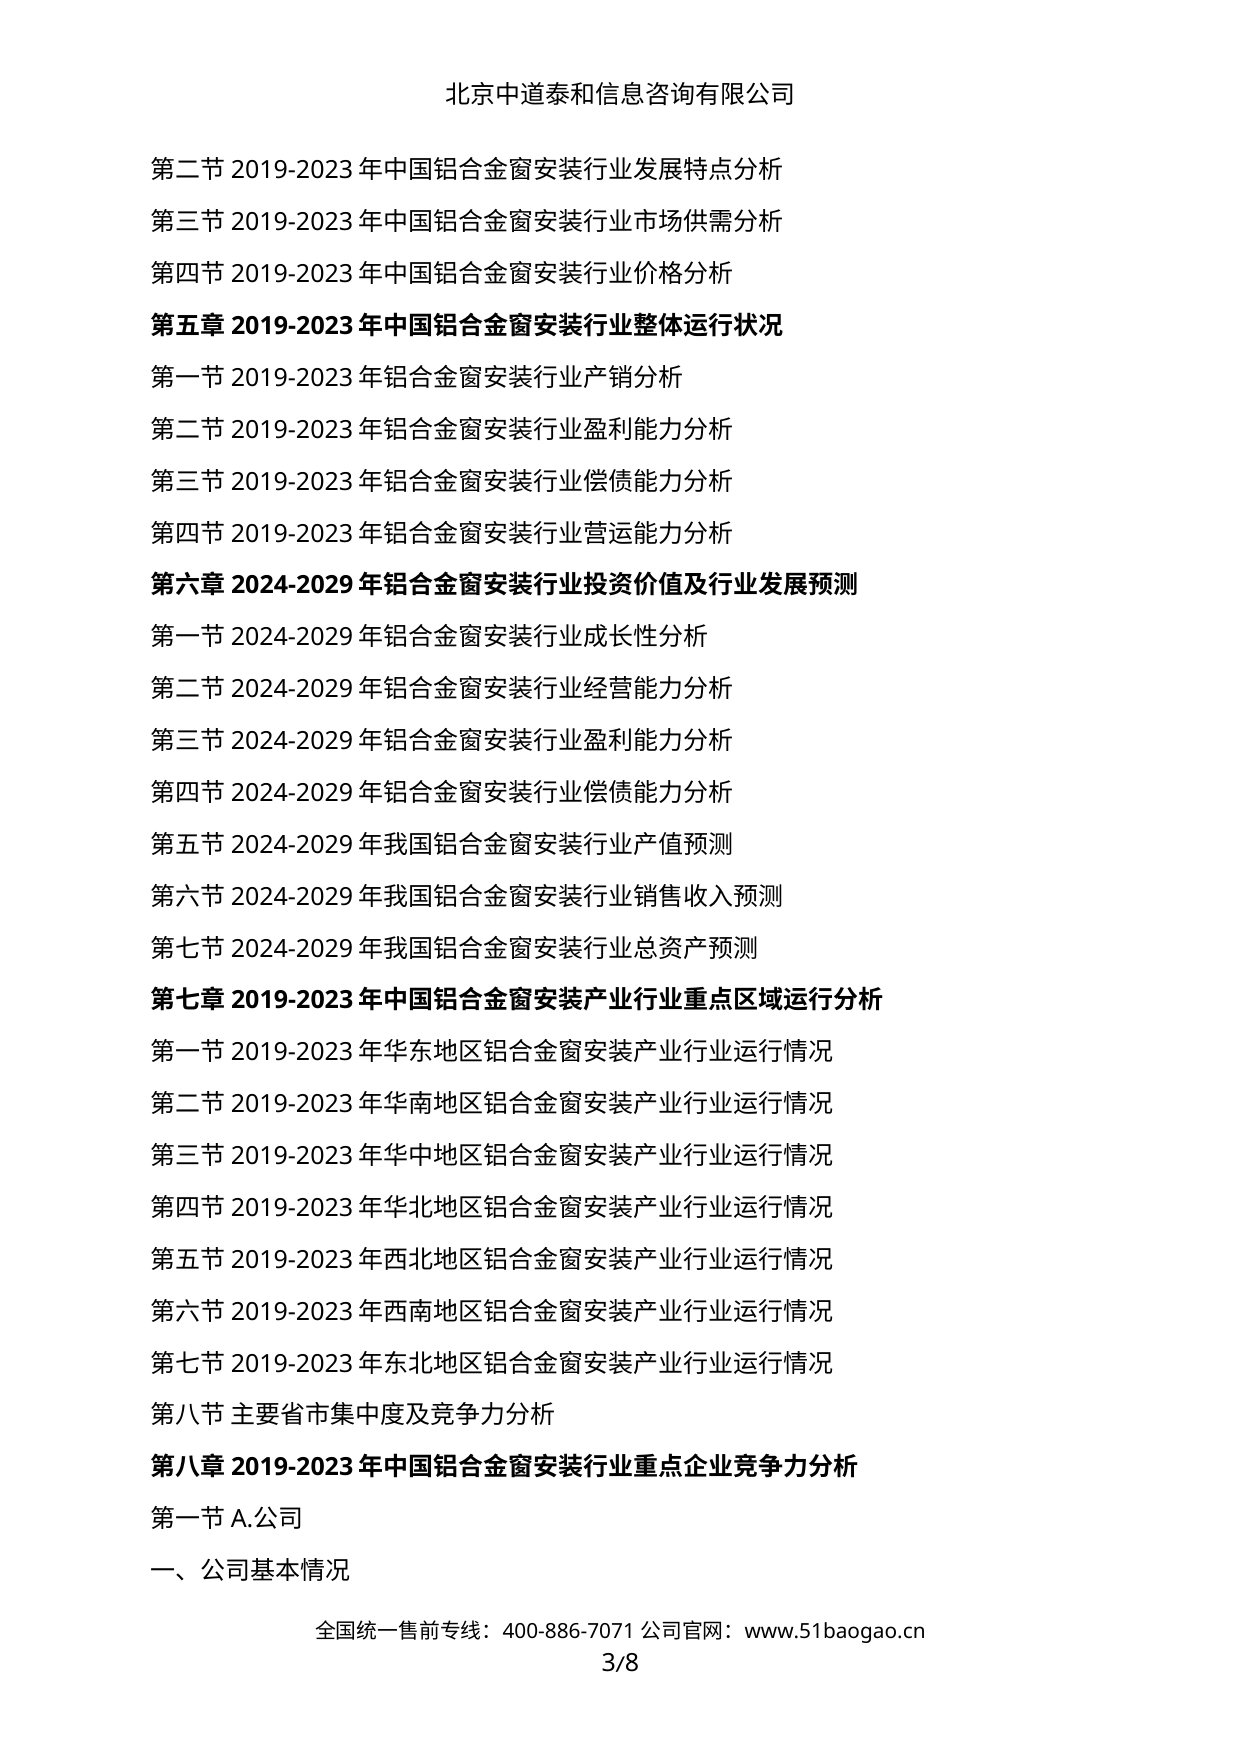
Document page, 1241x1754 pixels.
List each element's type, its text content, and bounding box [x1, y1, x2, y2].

text 第七章 2019-2023年中国铝合金窗安装产业行业重点区域运行分析 [150, 980, 1090, 1016]
text 第一节 2019-2023年铝合金窗安装行业产销分析 [150, 357, 1090, 394]
text 第三节 2019-2023年中国铝合金窗安装行业市场供需分析 [150, 202, 1090, 238]
text 第七节 2019-2023年东北地区铝合金窗安装产业行业运行情况 [150, 1343, 1090, 1379]
text 第三节 2024-2029年铝合金窗安装行业盈利能力分析 [150, 721, 1090, 757]
text 第四节 2019-2023年华北地区铝合金窗安装产业行业运行情况 [150, 1187, 1090, 1224]
text 第六节 2019-2023年西南地区铝合金窗安装产业行业运行情况 [150, 1291, 1090, 1327]
text 第四节 2024-2029年铝合金窗安装行业偿债能力分析 [150, 772, 1090, 809]
text 第三节 2019-2023年铝合金窗安装行业偿债能力分析 [150, 461, 1090, 497]
text 第一节 A.公司 [150, 1499, 1090, 1535]
text 第二节 2019-2023年铝合金窗安装行业盈利能力分析 [150, 409, 1090, 446]
text 第八章 2019-2023年中国铝合金窗安装行业重点企业竞争力分析 [150, 1447, 1090, 1483]
text 第二节 2024-2029年铝合金窗安装行业经营能力分析 [150, 669, 1090, 705]
text 第七节 2024-2029年我国铝合金窗安装行业总资产预测 [150, 928, 1090, 964]
text 第五章 2019-2023年中国铝合金窗安装行业整体运行状况 [150, 306, 1090, 342]
text 第一节 2019-2023年华东地区铝合金窗安装产业行业运行情况 [150, 1032, 1090, 1068]
text 第五节 2019-2023年西北地区铝合金窗安装产业行业运行情况 [150, 1239, 1090, 1276]
text 一、公司基本情况 [150, 1551, 1090, 1587]
text 第六节 2024-2029年我国铝合金窗安装行业销售收入预测 [150, 876, 1090, 912]
text 第一节 2024-2029年铝合金窗安装行业成长性分析 [150, 617, 1090, 653]
text 第四节 2019-2023年中国铝合金窗安装行业价格分析 [150, 254, 1090, 290]
text 第二节 2019-2023年中国铝合金窗安装行业发展特点分析 [150, 150, 1090, 186]
text 第四节 2019-2023年铝合金窗安装行业营运能力分析 [150, 513, 1090, 549]
text 第三节 2019-2023年华中地区铝合金窗安装产业行业运行情况 [150, 1136, 1090, 1172]
text 第五节 2024-2029年我国铝合金窗安装行业产值预测 [150, 824, 1090, 861]
text 第八节 主要省市集中度及竞争力分析 [150, 1395, 1090, 1431]
text 第六章 2024-2029年铝合金窗安装行业投资价值及行业发展预测 [150, 565, 1090, 601]
text 第二节 2019-2023年华南地区铝合金窗安装产业行业运行情况 [150, 1084, 1090, 1120]
